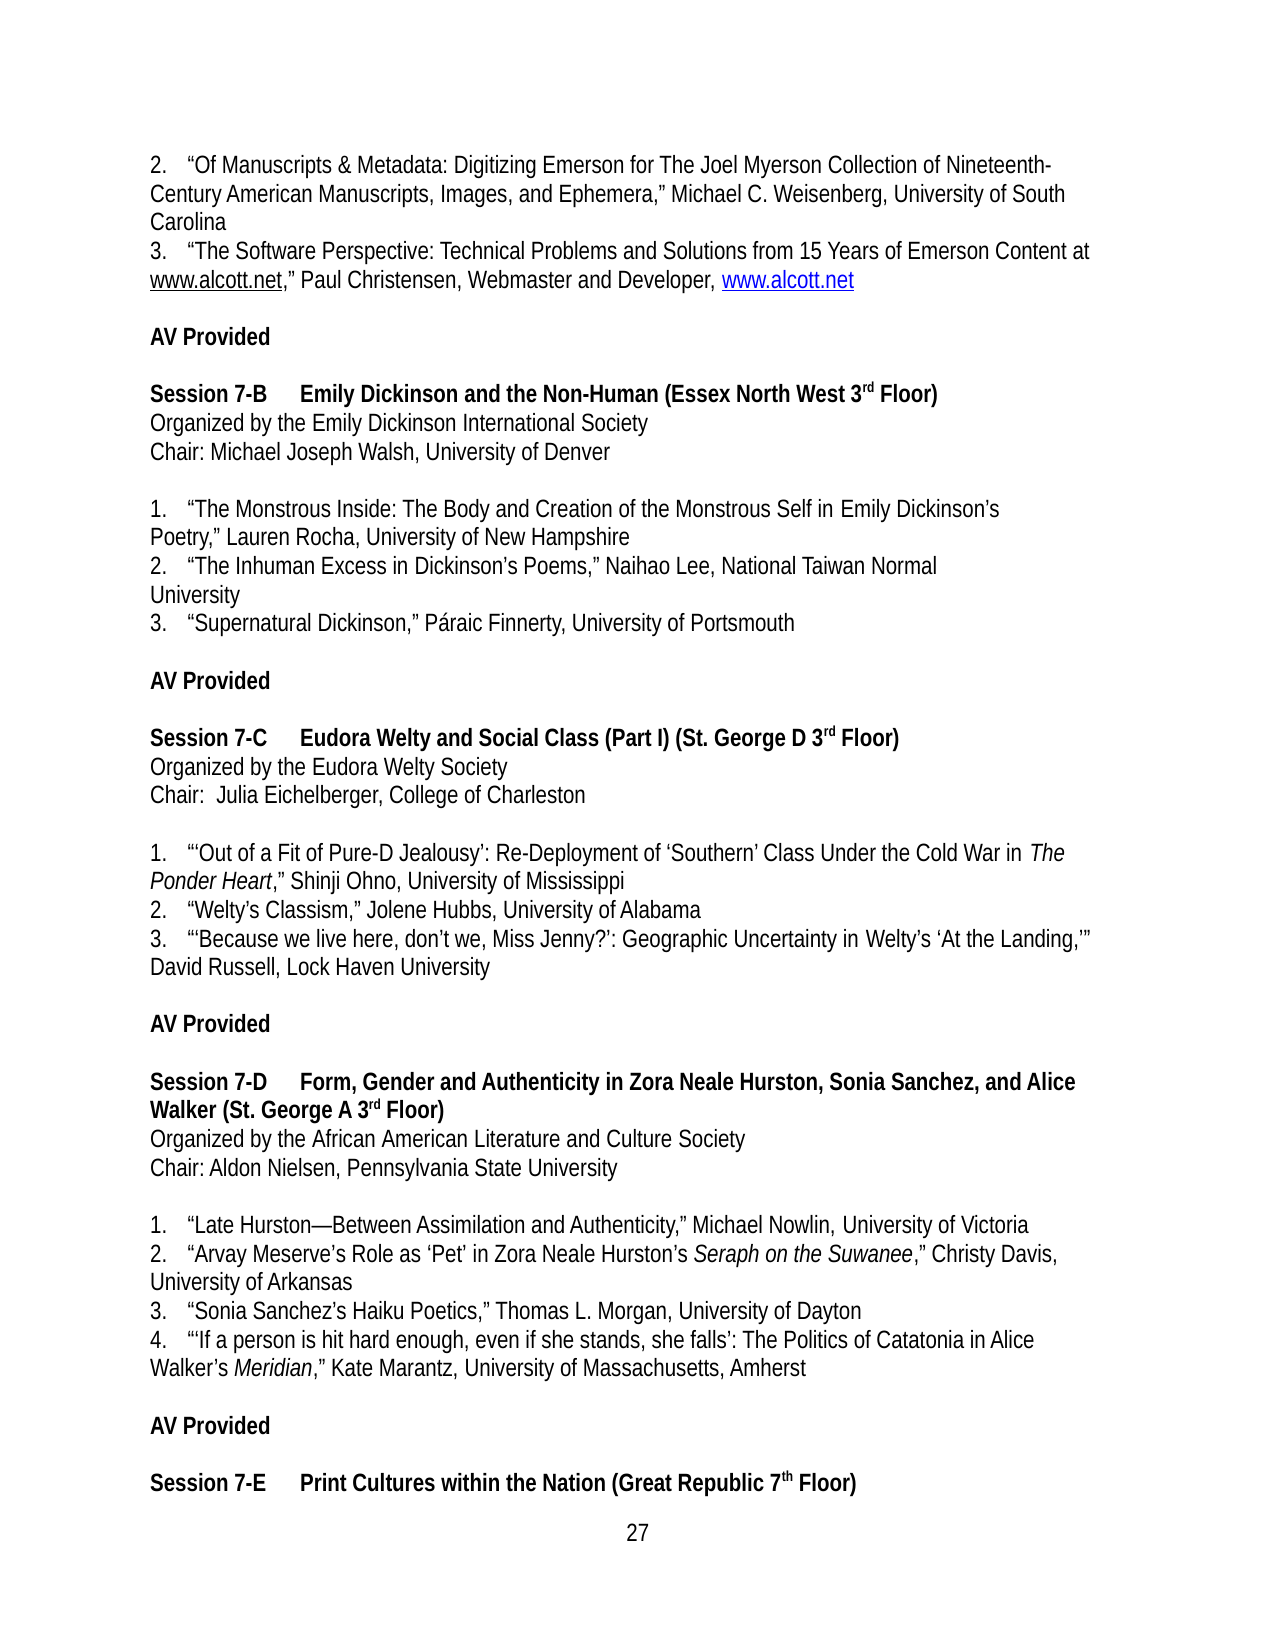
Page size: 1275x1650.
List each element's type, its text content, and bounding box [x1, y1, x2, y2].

text AV Provided [150, 1411, 1125, 1439]
text AV Provided [150, 1009, 1125, 1038]
text Session 7-D Form, Gender and Authenticity in Zora Neale Hurston, Sonia Sanchez, and Alice Walker (St. George A 3rd Floor) [150, 1067, 1125, 1124]
text 1. “The Monstrous Inside: The Body and Creation of the Monstrous Self in Emily Dickinson’s [150, 494, 1125, 522]
text AV Provided [150, 322, 1125, 351]
text 2. “The Inhuman Excess in Dickinson’s Poems,” Naihao Lee, National Taiwan Normal [150, 551, 1125, 580]
text Chair: Aldon Nielsen, Pennsylvania State University [150, 1153, 1125, 1181]
text Organized by the Eudora Welty Society [150, 752, 1125, 780]
text 1. “‘Out of a Fit of Pure-D Jealousy’: Re-Deployment of ‘Southern’ Class Under the Cold War in The Ponder Heart,” Shinji Ohno, University of Mississippi [150, 838, 1125, 895]
text University [150, 580, 1125, 608]
text Session 7-B Emily Dickinson and the Non-Human (Essex North West 3rd Floor) Organized by the Emily Dickinson International Society [150, 379, 1125, 436]
text 4. “‘If a person is hit hard enough, even if she stands, she falls’: The Politics of Catatonia in Alice Walker’s Meridian,” Kate Marantz, University of Massachusetts, Amherst [150, 1325, 1125, 1382]
text Chair: Julia Eichelberger, College of Charleston [150, 780, 1125, 809]
text Organized by the African American Literature and Culture Society [150, 1124, 1125, 1153]
text 3. “Sonia Sanchez’s Haiku Poetics,” Thomas L. Morgan, University of Dayton [150, 1296, 1125, 1325]
text 2. “Arvay Meserve’s Role as ‘Pet’ in Zora Neale Hurston’s Seraph on the Suwanee,” Christy Davis, University of Arkansas [150, 1239, 1125, 1296]
text 3. “‘Because we live here, don’t we, Miss Jenny?’: Geographic Uncertainty in Welty’s ‘At the Landing,’” David Russell, Lock Haven University [150, 923, 1125, 981]
text Poetry,” Lauren Rocha, University of New Hampshire [150, 522, 1125, 551]
text Session 7-C Eudora Welty and Social Class (Part I) (St. George D 3rd Floor) [150, 723, 1125, 752]
text 2. “Welty’s Classism,” Jolene Hubbs, University of Alabama [150, 895, 1125, 923]
text 1. “Late Hurston—Between Assimilation and Authenticity,” Michael Nowlin, University of Victoria [150, 1210, 1125, 1239]
text 2. “Of Manuscripts & Metadata: Digitizing Emerson for The Joel Myerson Collection of Nineteenth-Century American Manuscripts, Images, and Ephemera,” Michael C. Weisenberg, University of South Carolina [150, 150, 1125, 236]
text Chair: Michael Joseph Walsh, University of Denver [150, 436, 1125, 465]
text Session 7-E Print Cultures within the Nation (Great Republic 7th Floor) [150, 1468, 1125, 1497]
text 3. “The Software Perspective: Technical Problems and Solutions from 15 Years of Emerson Content at www.alcott.net,” Paul Christensen, Webmaster and Developer, www.alcott.net [150, 236, 1125, 293]
text 3. “Supernatural Dickinson,” Páraic Finnerty, University of Portsmouth [150, 608, 1125, 637]
text AV Provided [150, 666, 1125, 694]
